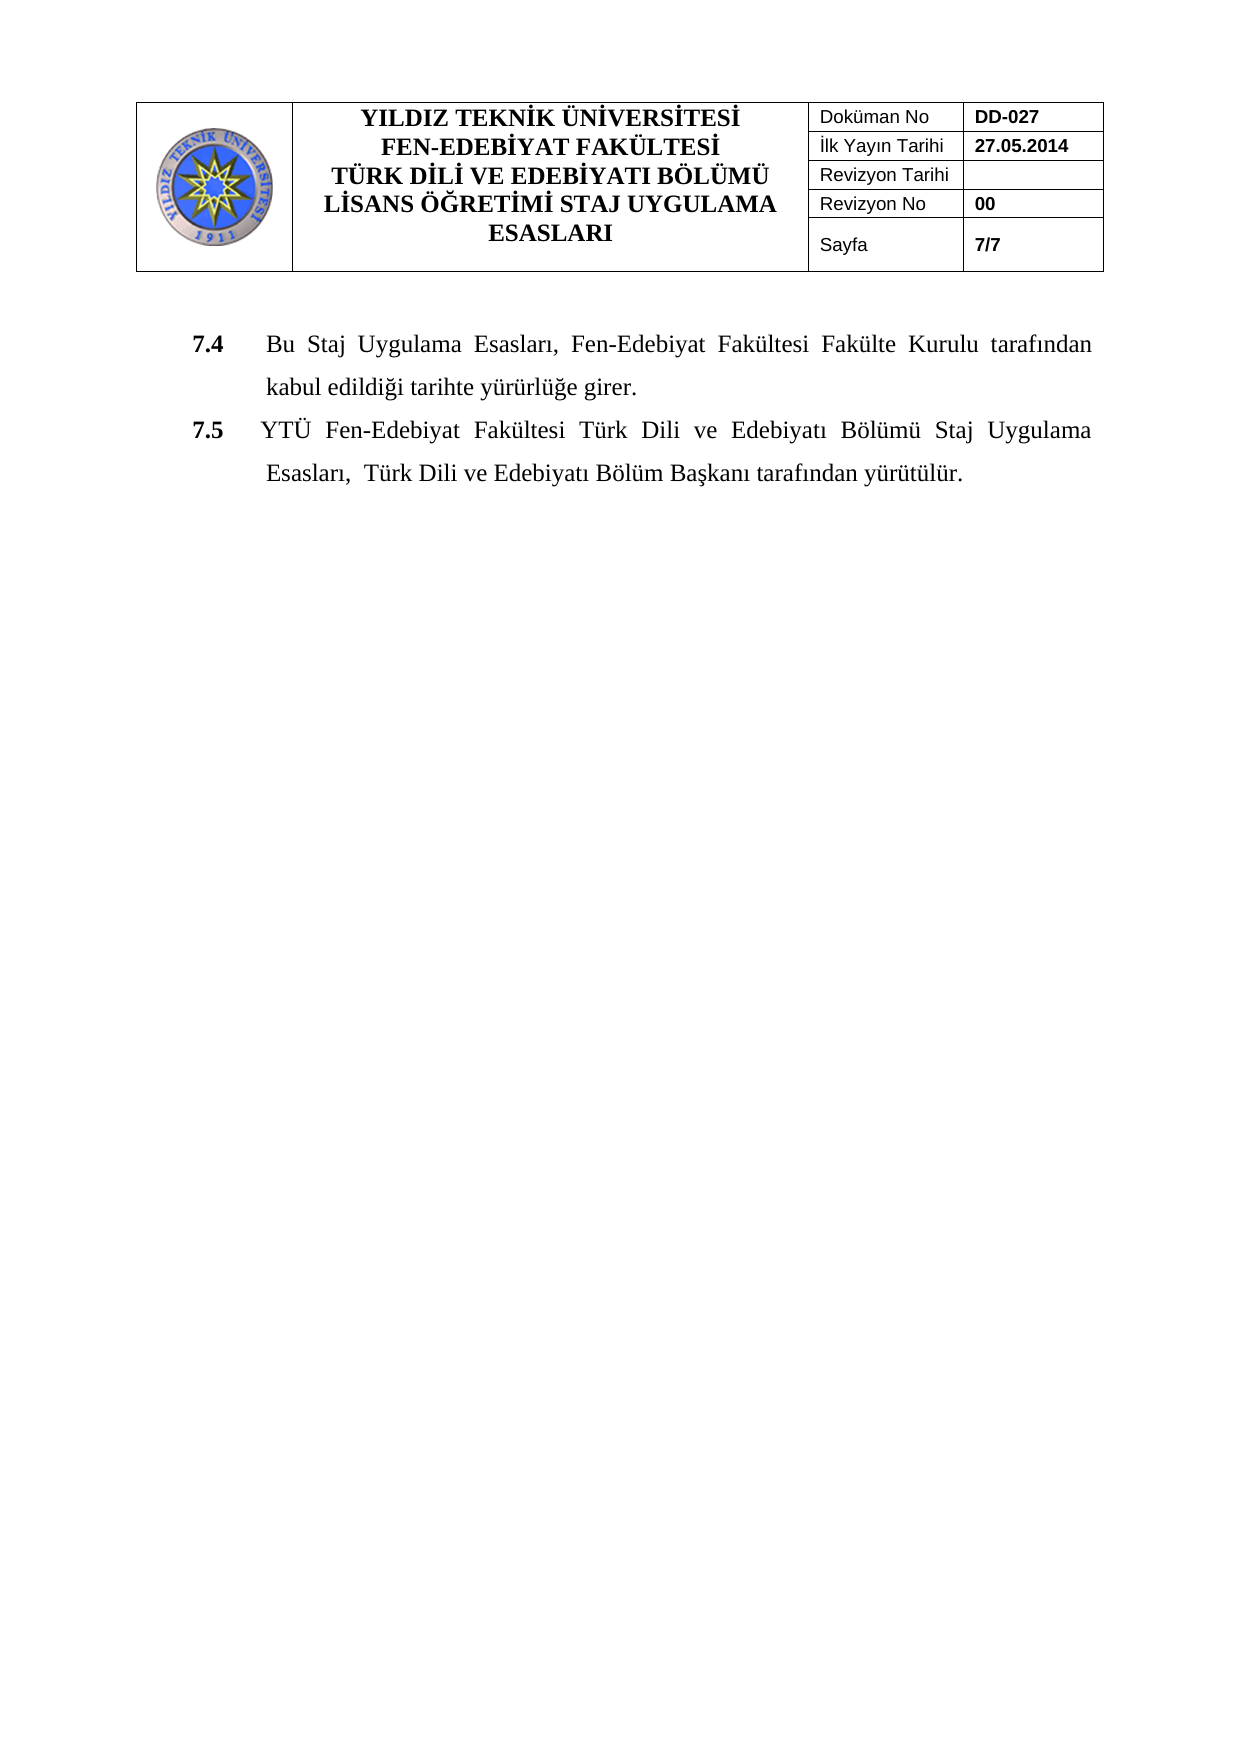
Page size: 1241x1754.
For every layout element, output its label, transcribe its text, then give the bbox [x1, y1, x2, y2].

list Bu Staj Uygulama Esasları, Fen-Edebiyat Fakültesi Fakülte Kurulu tarafından kabul edildiği tarihte yürürlüğe girer. [192, 329, 1093, 401]
list YTÜ Fen-Edebiyat Fakültesi Türk Dili ve Edebiyatı Bölümü Staj Uygulama Esasları, Türk Dili ve Edebiyatı Bölüm Başkanı tarafından yürütülür. [192, 415, 1093, 487]
picture [156, 128, 273, 246]
